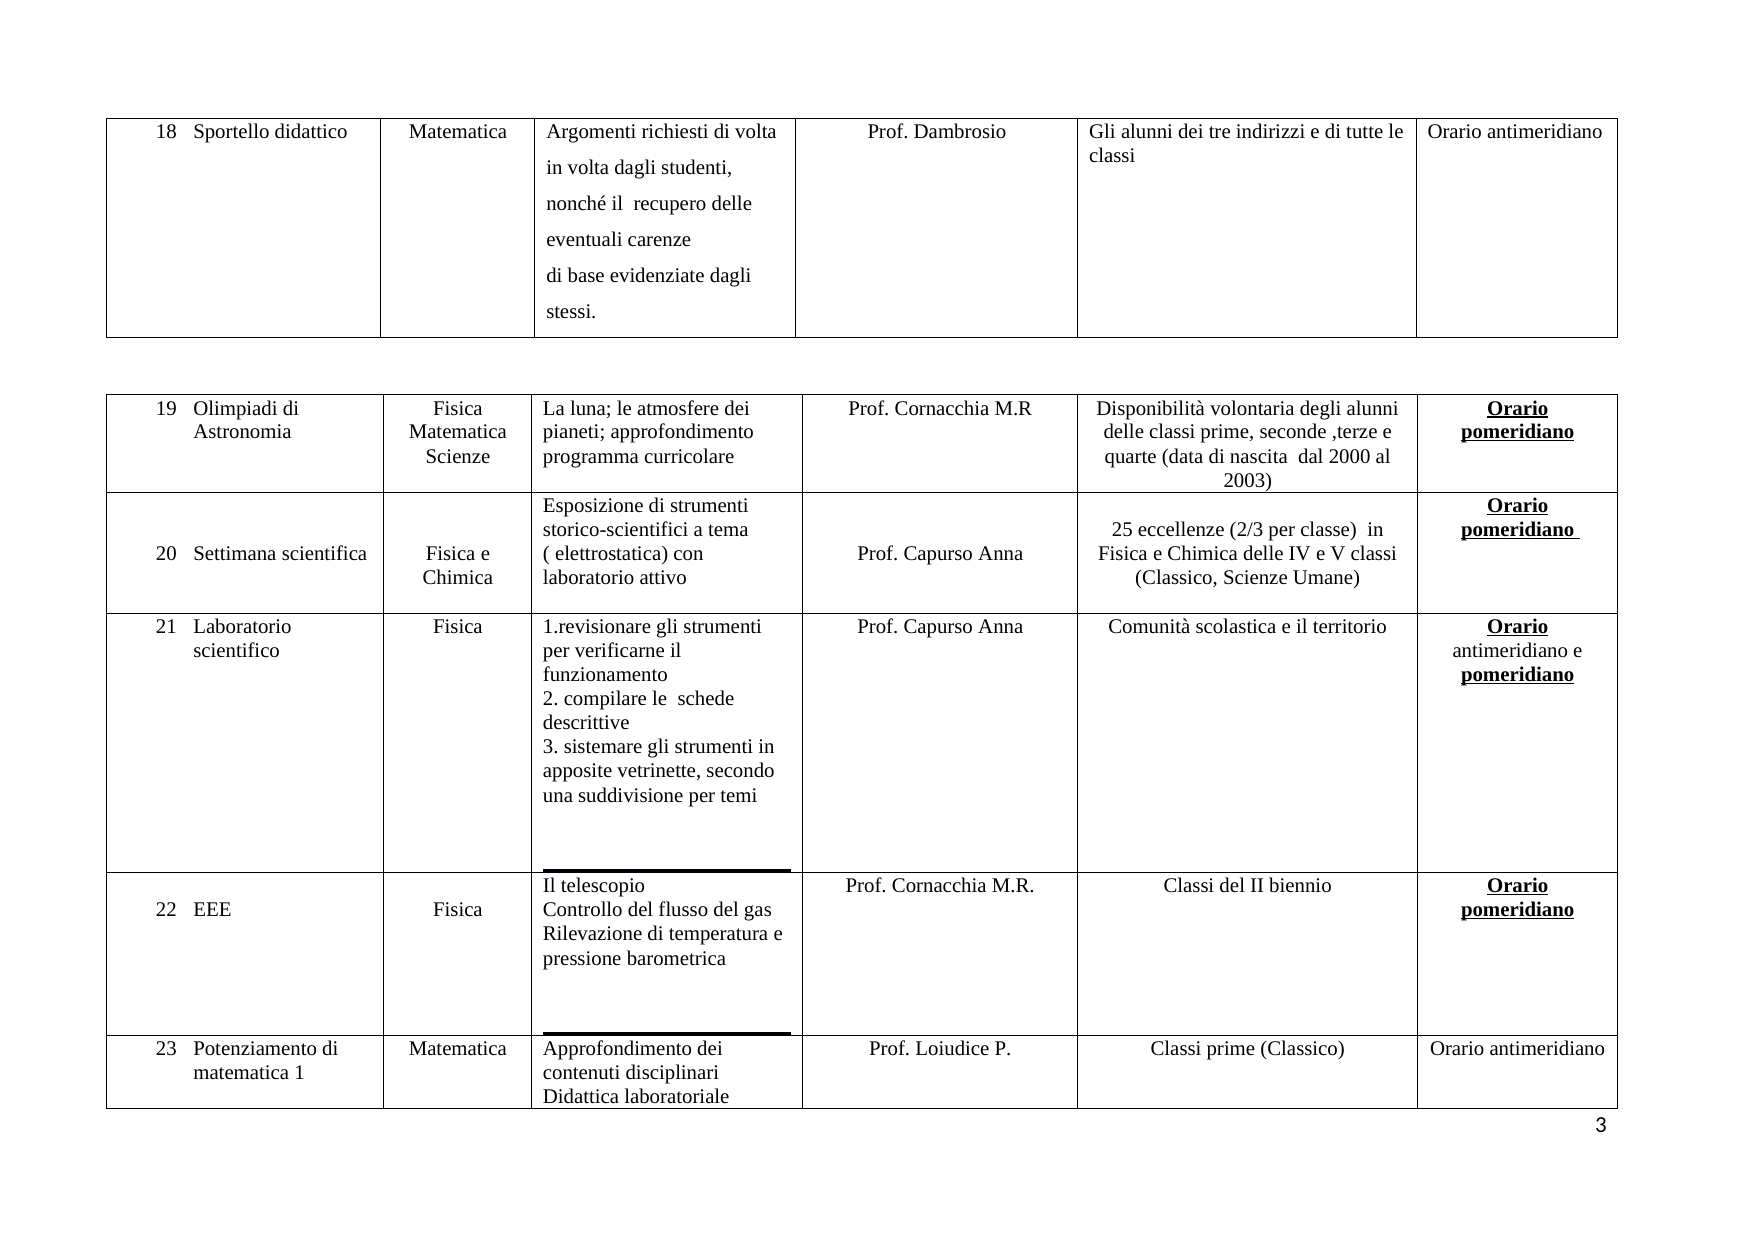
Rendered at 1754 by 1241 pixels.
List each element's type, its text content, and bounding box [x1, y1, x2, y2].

table_header Orario pomeridiano [1418, 395, 1617, 492]
table_cell Prof. Loiudice P. [803, 1036, 1077, 1108]
table_cell 25 eccellenze (2/3 per classe) in Fisica e Chimica delle IV e V classi (Classico, Scienze Umane) [1078, 493, 1417, 613]
table_header Olimpiadi di Astronomia [107, 395, 383, 492]
table_cell EEE [107, 873, 383, 1035]
table_cell Classi del II biennio [1078, 873, 1417, 1035]
table_cell Orario pomeridiano [1418, 493, 1617, 613]
table_cell Laboratorio scientifico [107, 614, 383, 872]
table_header Argomenti richiesti di volta in volta dagli studenti, nonché il recupero delle eventuali carenze di base evidenziate dagli stessi. [535, 119, 795, 337]
table_cell Orario antimeridiano e pomeridiano [1418, 614, 1617, 872]
table_header Prof. Cornacchia M.R [803, 395, 1077, 492]
table_cell Classi prime (Classico) [1078, 1036, 1417, 1108]
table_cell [532, 1036, 802, 1108]
table_header Gli alunni dei tre indirizzi e di tutte le classi [1078, 119, 1416, 337]
table_cell Orario pomeridiano [1418, 873, 1617, 1035]
table_cell Fisica [384, 873, 531, 1035]
table_cell Fisica [384, 614, 531, 872]
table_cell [1418, 1036, 1617, 1108]
table_header Prof. Dambrosio [796, 119, 1077, 337]
table_cell Prof. Cornacchia M.R. [803, 873, 1077, 1035]
table_cell Il telescopio Controllo del flusso del gas Rilevazione di temperatura e pressione barometrica [532, 873, 802, 1035]
table_header Sportello didattico [107, 119, 380, 337]
table_cell Settimana scientifica [107, 493, 383, 613]
table_header La luna; le atmosfere dei pianeti; approfondimento programma curricolare [532, 395, 802, 492]
table_cell Esposizione di strumenti storico-scientifici a tema ( elettrostatica) con laboratorio attivo [532, 493, 802, 613]
table_cell Fisica e Chimica [384, 493, 531, 613]
table_header Matematica [381, 119, 534, 337]
table_cell Matematica [384, 1036, 531, 1108]
table_header Fisica Matematica Scienze [384, 395, 531, 492]
table_cell Prof. Capurso Anna [803, 614, 1077, 872]
table_cell Comunità scolastica e il territorio [1078, 614, 1417, 872]
table_header Disponibilità volontaria degli alunni delle classi prime, seconde ,terze e quarte (data di nascita dal 2000 al 2003) [1078, 395, 1417, 492]
table_header Orario antimeridiano [1417, 119, 1617, 337]
table_cell Potenziamento di matematica 1 [107, 1036, 383, 1108]
table_cell Prof. Capurso Anna [803, 493, 1077, 613]
table_cell 1.revisionare gli strumenti per verificarne il funzionamento 2. compilare le schede descrittive 3. sistemare gli strumenti in apposite vetrinette, secondo una suddivisione per temi [532, 614, 802, 872]
